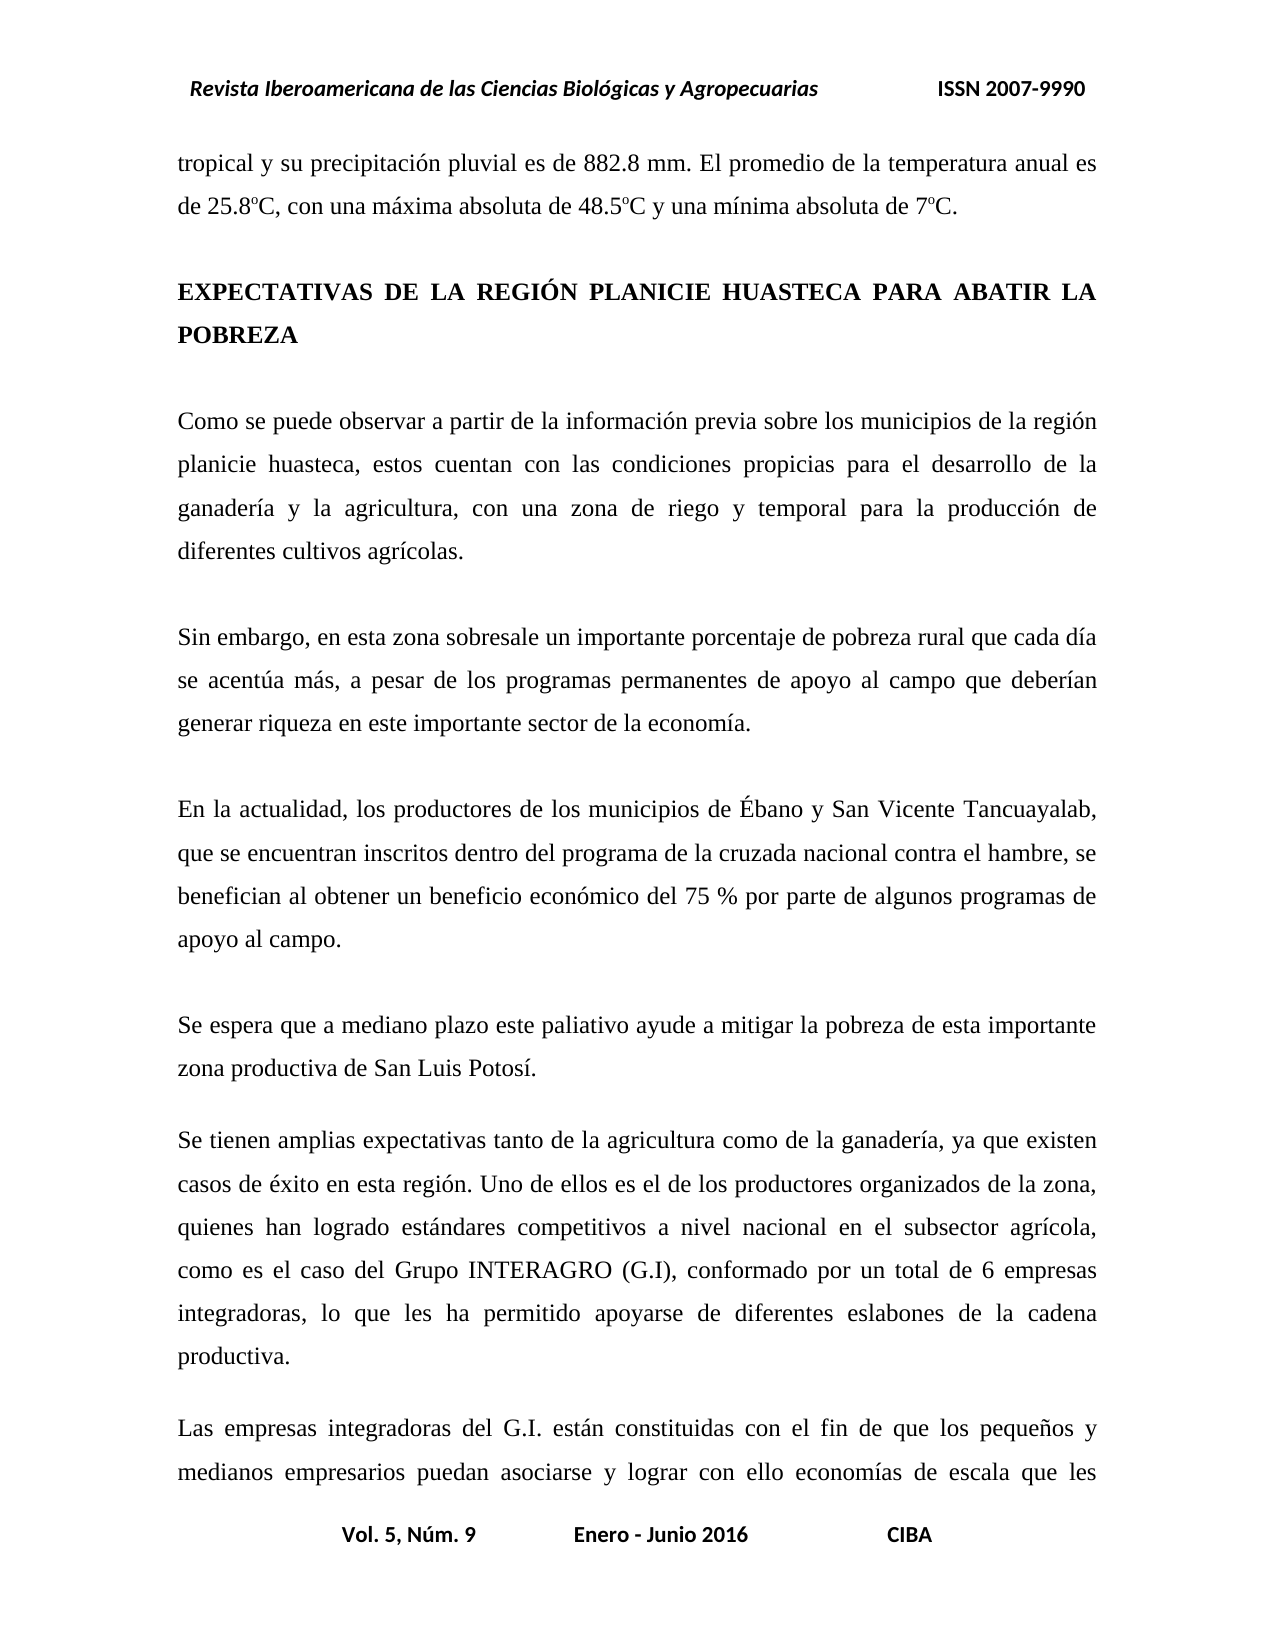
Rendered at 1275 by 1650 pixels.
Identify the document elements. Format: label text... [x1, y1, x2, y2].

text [177, 148, 1098, 219]
text EXPECTATIVAS DE LA REGIÓN PLANICIE HUASTECA PARA ABATIR LA POBREZA [177, 277, 1098, 349]
text Como se puede observar a partir de la información previa sobre los municipios de la región planicie huasteca, estos cuentan con las condiciones propicias para el desarrollo de la ganadería y la agricultura, con una zona de riego y temporal para la producción de diferentes cultivos agrícolas. [177, 406, 1098, 564]
text Se tienen amplias expectativas tanto de la agricultura como de la ganadería, ya que existen casos de éxito en esta región. Uno de ellos es el de los productores organizados de la zona, quienes han logrado estándares competitivos a nivel nacional en el subsector agrícola, como es el caso del Grupo INTERAGRO (G.I), conformado por un total de 6 empresas integradoras, lo que les ha permitido apoyarse de diferentes eslabones de la cadena productiva. [177, 1126, 1098, 1370]
text Se espera que a mediano plazo este paliativo ayude a mitigar la pobreza de esta importante zona productiva de San Luis Potosí. [177, 1010, 1098, 1082]
text Sin embargo, en esta zona sobresale un importante porcentaje de pobreza rural que cada día se acentúa más, a pesar de los programas permanentes de apoyo al campo que deberían generar riqueza en este importante sector de la economía. [177, 622, 1098, 737]
text En la actualidad, los productores de los municipios de Ébano y San Vicente Tancuayalab, que se encuentran inscritos dentro del programa de la cruzada nacional contra el hambre, se benefician al obtener un beneficio económico del 75 % por parte de algunos programas de apoyo al campo. [177, 794, 1098, 953]
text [177, 1413, 1098, 1485]
